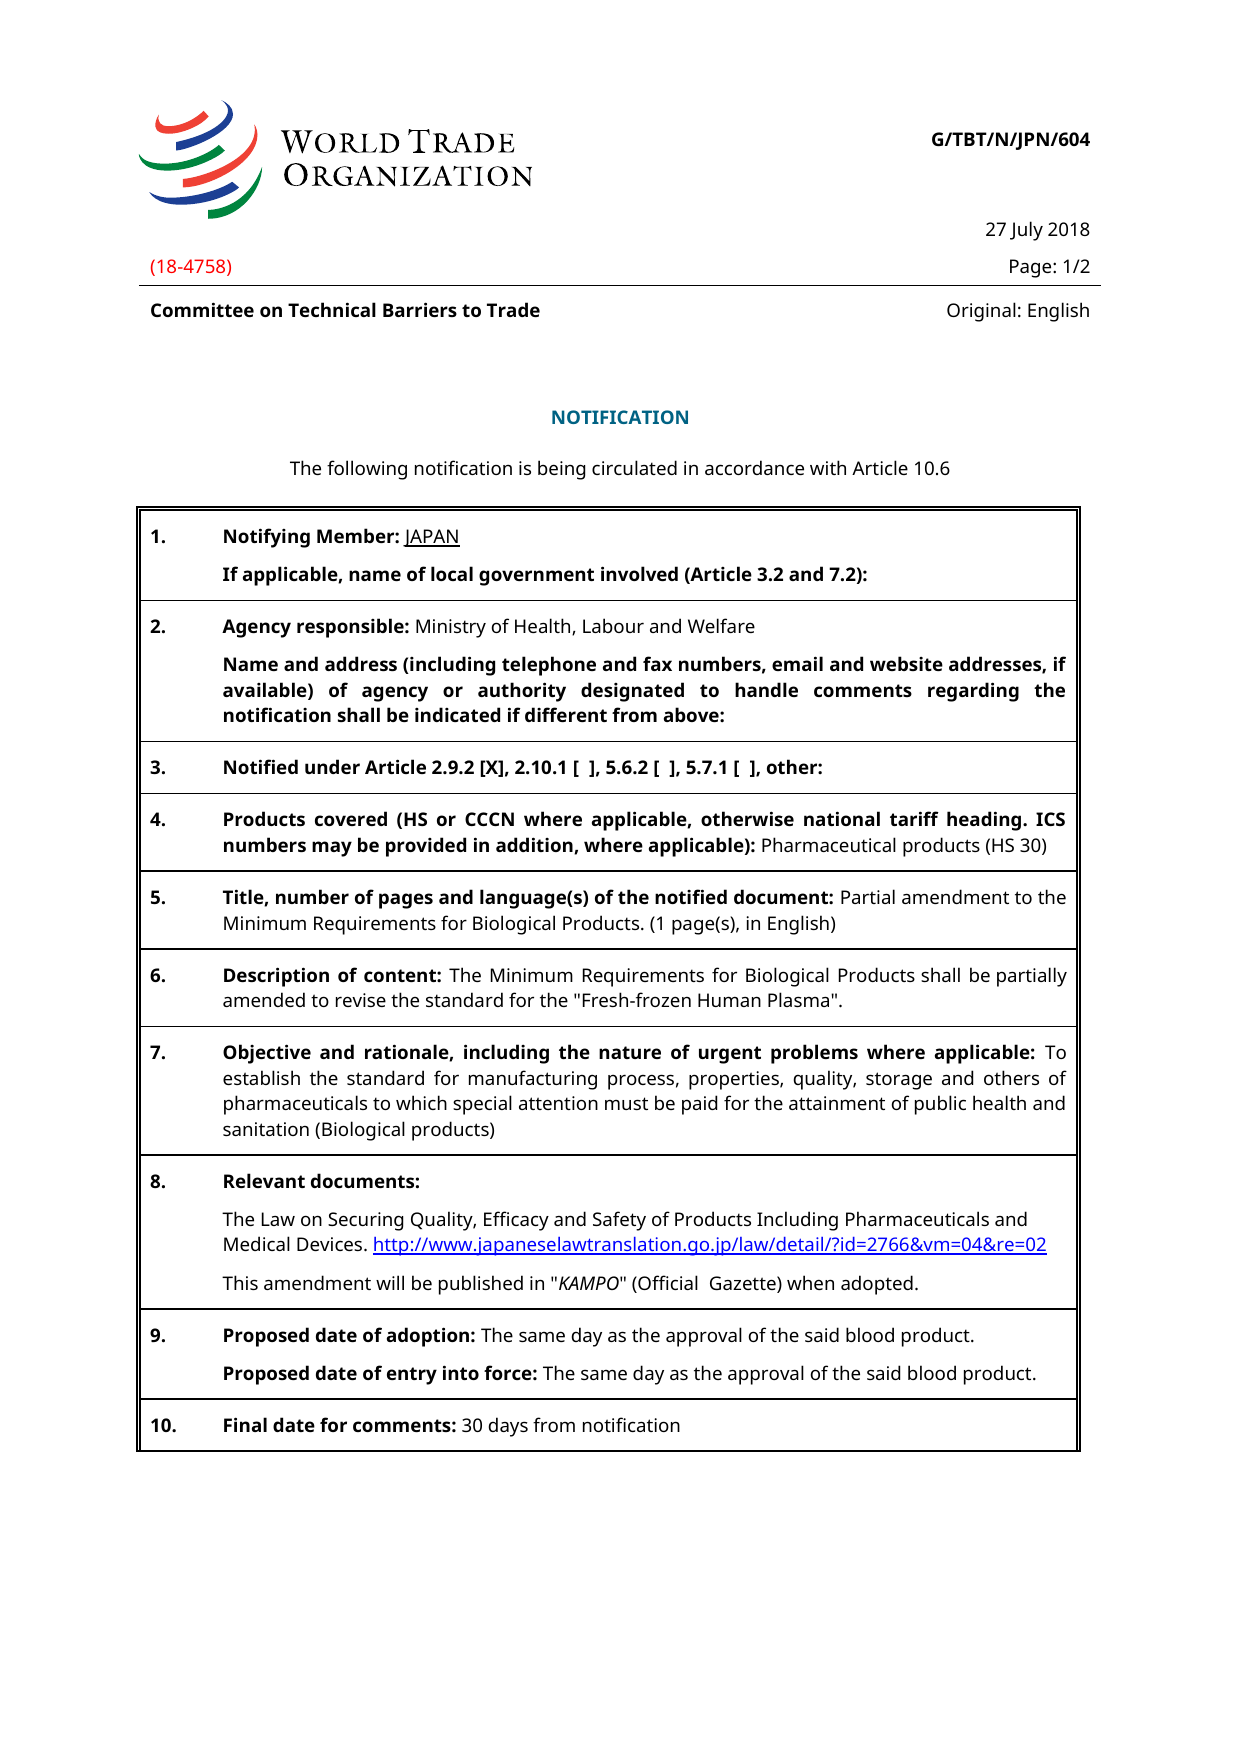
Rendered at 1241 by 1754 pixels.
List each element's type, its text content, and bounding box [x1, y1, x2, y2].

table_cell Products covered (HS or CCCN where applicable, otherwise national tariff heading. ICS numbers may be provided in addition, where applicable): Pharmaceutical products (HS 30) [211, 794, 1076, 870]
table_cell 7. [141, 1027, 211, 1154]
table_cell 2. [141, 601, 211, 741]
table_header 1. [141, 511, 211, 599]
title NOTIFICATION [150, 405, 1090, 430]
table_cell 8. [141, 1156, 211, 1308]
table_cell Agency responsible: Ministry of Health, Labour and Welfare Name and address (including telephone and fax numbers, email and website addresses, if available) of agency or authority designated to handle comments regarding the notification shall be indicated if different from above: [211, 601, 1076, 741]
table_cell Title, number of pages and language(s) of the notified document: Partial amendment to the Minimum Requirements for Biological Products. (1 page(s), in English) [211, 872, 1076, 948]
table_cell 10. [141, 1400, 211, 1450]
table_cell 9. [141, 1310, 211, 1398]
table_cell Relevant documents: The Law on Securing Quality, Efficacy and Safety of Products Including Pharmaceuticals and Medical Devices. http://www.japaneselawtranslation.go.jp/law/detail/?id=2766&vm=04&re=02 This amendment will be published in "KAMPO" (Official Gazette) when adopted. [211, 1156, 1076, 1308]
table_header Notifying Member: Japan If applicable, name of local government involved (Article 3.2 and 7.2): [211, 511, 1076, 599]
text The following notification is being circulated in accordance with Article 10.6 [150, 455, 1090, 481]
table_cell Description of content: The Minimum Requirements for Biological Products shall be partially amended to revise the standard for the "Fresh-frozen Human Plasma". [211, 950, 1076, 1026]
table_cell 3. [141, 742, 211, 793]
table_cell Proposed date of adoption: The same day as the approval of the said blood product. Proposed date of entry into force: The same day as the approval of the said blood product. [211, 1310, 1076, 1398]
table_cell Objective and rationale, including the nature of urgent problems where applicable: To establish the standard for manufacturing process, properties, quality, storage and others of pharmaceuticals to which special attention must be paid for the attainment of public health and sanitation (Biological products) [211, 1027, 1076, 1154]
table_cell Final date for comments: 30 days from notification [211, 1400, 1076, 1450]
table_cell 6. [141, 950, 211, 1026]
table_cell Notified under Article 2.9.2 [X], 2.10.1 [ ], 5.6.2 [ ], 5.7.1 [ ], other: [211, 742, 1076, 793]
table_cell 4. [141, 794, 211, 870]
table_cell 5. [141, 872, 211, 948]
